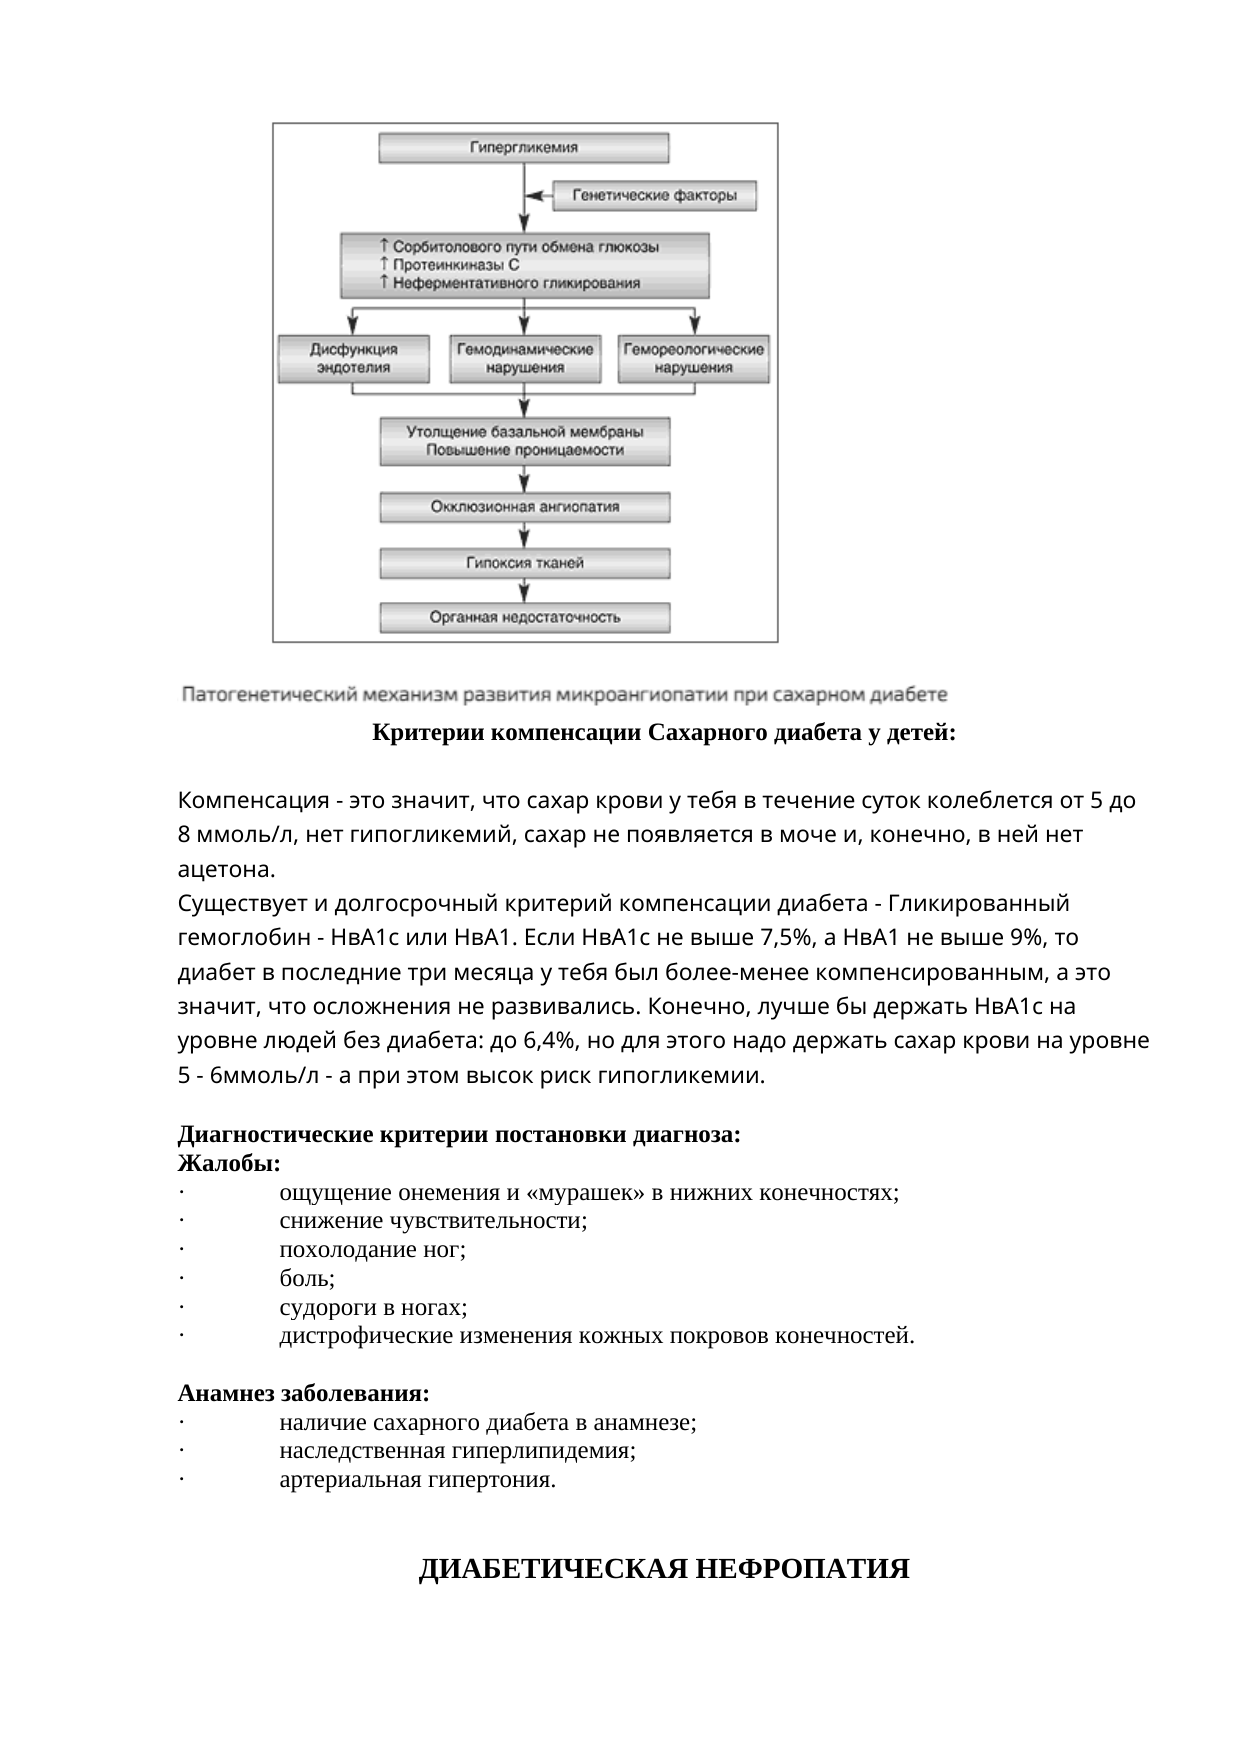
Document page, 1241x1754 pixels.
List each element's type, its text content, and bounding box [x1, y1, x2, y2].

text Существует и долгосрочный критерий компенсации диабета - Гликированный гемоглобин - НвА1с или НвА1. Если НвА1с не выше 7,5%, а НвА1 не выше 9%, то диабет в последние три месяца у тебя был более-менее компенсированным, а это значит, что осложнения не развивались. Конечно, лучше бы держать НвА1с на уровне людей без диабета: до 6,4%, но для этого надо держать сахар крови на уровне 5 - 6ммоль/л - а при этом высок риск гипогликемии. [177, 884, 1152, 1090]
text Диагностические критерии постановки диагноза: Жалобы: · ощущение онемения и «мурашек» в нижних конечностях; · снижение чувствительности; · похолодание ног; · боль; · судороги в ногах; · дистрофические изменения кожных покровов конечностей. Анамнез заболевания: · наличие сахарного диабета в анамнезе; · наследственная гиперлипидемия; · артериальная гипертония. [177, 1119, 1152, 1522]
picture [177, 118, 965, 712]
text ДИАБЕТИЧЕСКАЯ НЕФРОПАТИЯ [177, 1551, 1152, 1584]
text Компенсация - это значит, что сахар крови у тебя в течение суток колеблется от 5 до 8 ммоль/л, нет гипогликемий, сахар не появляется в моче и, конечно, в ней нет ацетона. [177, 781, 1152, 884]
text Критерии компенсации Сахарного диабета у детей: [177, 712, 1152, 746]
